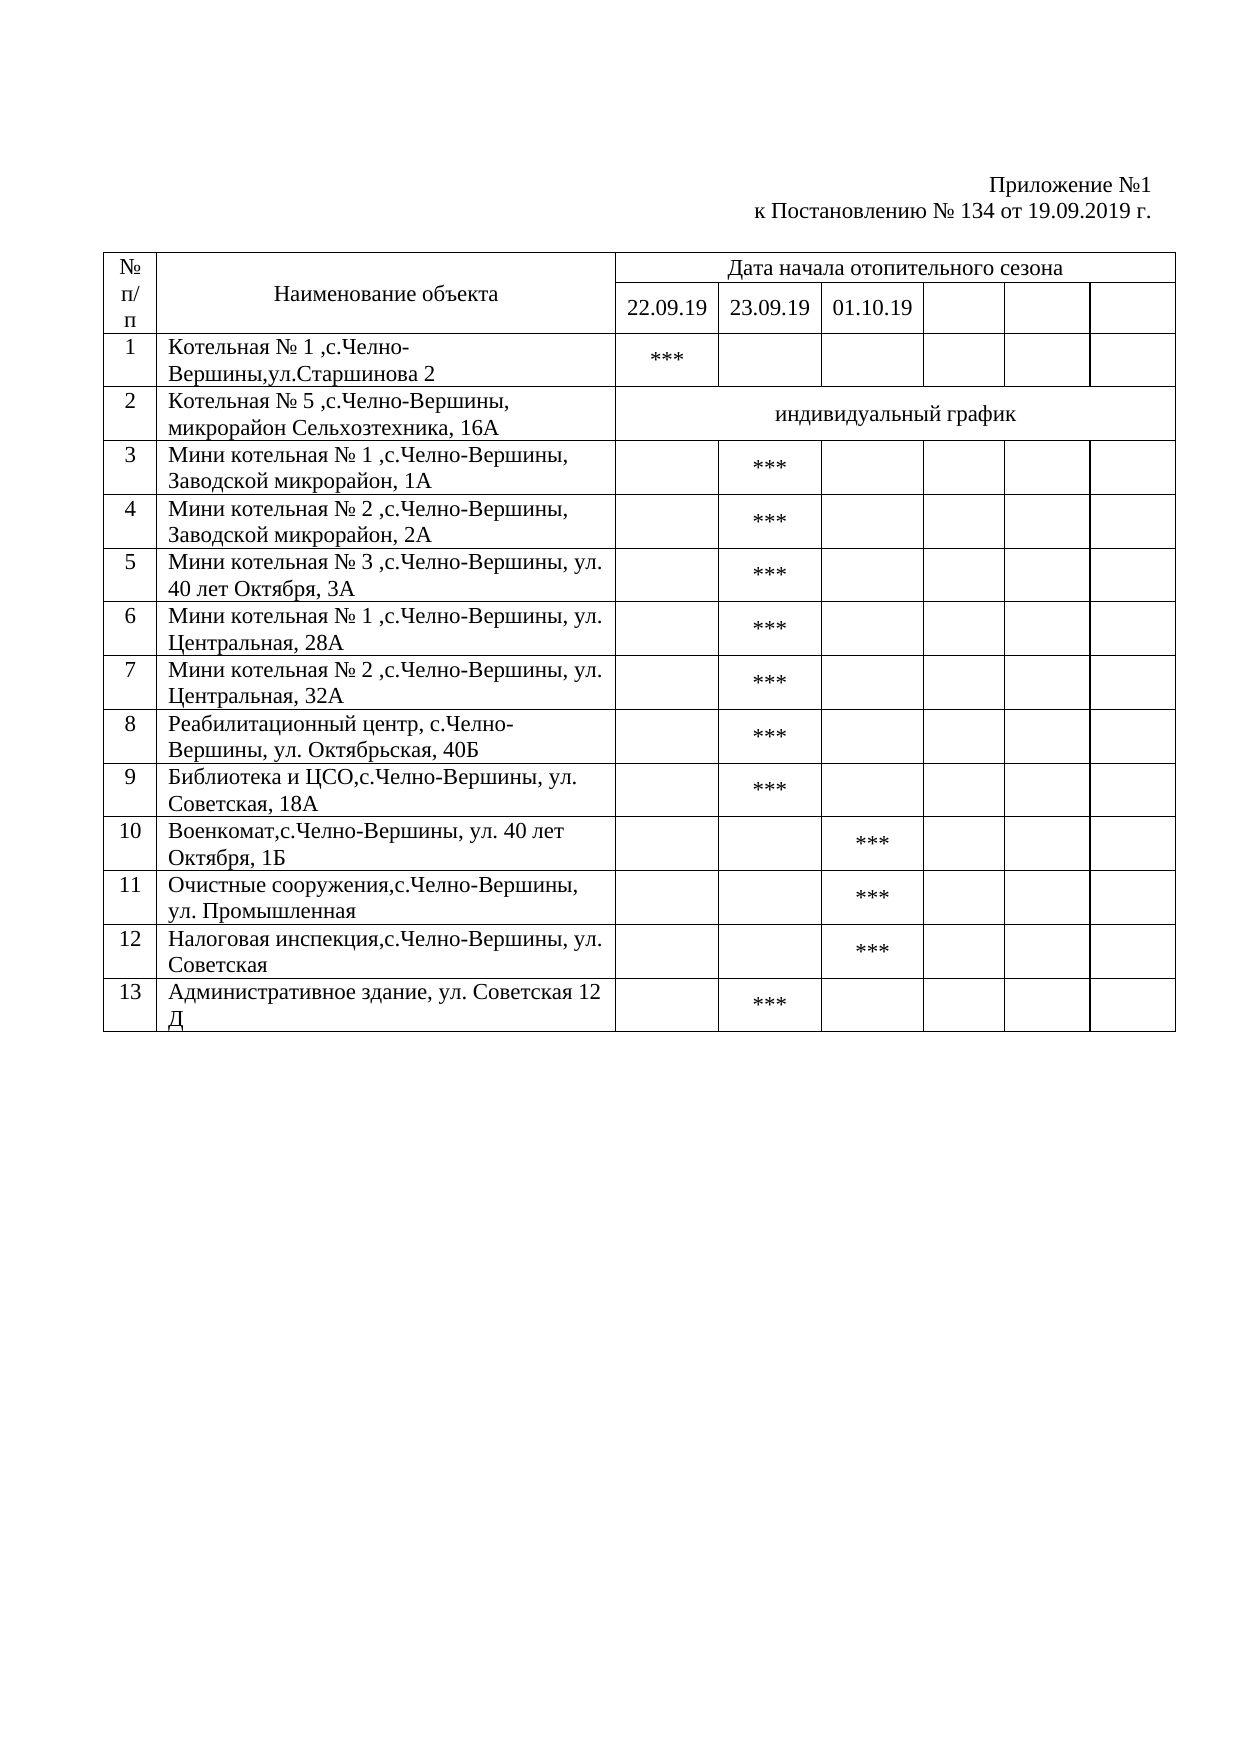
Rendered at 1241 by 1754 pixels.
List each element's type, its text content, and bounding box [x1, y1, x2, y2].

table_cell [822, 656, 923, 709]
table_header Дата начала отопительного сезона [616, 253, 1175, 282]
table_cell [1091, 602, 1175, 655]
table_cell [616, 979, 718, 1031]
table_cell [719, 334, 821, 386]
table_cell 2 [104, 387, 156, 440]
table_cell 12 [104, 925, 156, 977]
table_cell [616, 817, 718, 870]
table_cell [616, 710, 718, 762]
table_cell [822, 710, 923, 762]
table_cell [1091, 925, 1175, 977]
table_cell *** [719, 656, 821, 709]
table_cell [616, 656, 718, 709]
table_cell 11 [104, 871, 156, 924]
table_cell [1005, 495, 1089, 547]
table_cell [924, 871, 1004, 924]
table_cell [1005, 283, 1089, 332]
table_cell 4 [104, 495, 156, 547]
table_cell [924, 283, 1004, 332]
table_cell Мини котельная № 1 ,с.Челно-Вершины, ул. Центральная, 28А [157, 602, 615, 655]
table_cell *** [616, 334, 718, 386]
text Приложение №1 [177, 171, 1152, 197]
table_cell 8 [104, 710, 156, 762]
table_cell [616, 764, 718, 816]
table_cell [1005, 441, 1089, 494]
table_cell [924, 549, 1004, 601]
table_cell [616, 925, 718, 977]
table_cell [616, 441, 718, 494]
table_cell 22.09.19 [616, 283, 718, 332]
table_cell [1091, 656, 1175, 709]
table_cell [1005, 925, 1089, 977]
table_cell Котельная № 1 ,с.Челно-Вершины,ул.Старшинова 2 [157, 334, 615, 386]
table_cell [822, 334, 923, 386]
table_cell [924, 764, 1004, 816]
table_cell 7 [104, 656, 156, 709]
table_cell *** [719, 764, 821, 816]
table_cell 23.09.19 [719, 283, 821, 332]
table_cell Административное здание, ул. Советская 12 Д [157, 979, 615, 1031]
table_cell [924, 710, 1004, 762]
table_cell [924, 334, 1004, 386]
table_cell [1091, 283, 1175, 332]
table_cell [1091, 495, 1175, 547]
table_cell *** [719, 441, 821, 494]
table_cell [1005, 549, 1089, 601]
table_cell [822, 495, 923, 547]
table_cell [719, 871, 821, 924]
table_cell [924, 979, 1004, 1031]
table_cell 9 [104, 764, 156, 816]
table_cell Библиотека и ЦСО,с.Челно-Вершины, ул. Советская, 18А [157, 764, 615, 816]
table_cell 1 [104, 334, 156, 386]
table_cell [1005, 710, 1089, 762]
table_cell [822, 549, 923, 601]
table_cell [616, 495, 718, 547]
table_cell [616, 871, 718, 924]
table_cell [822, 441, 923, 494]
table_cell 5 [104, 549, 156, 601]
table_cell [924, 441, 1004, 494]
table_cell Мини котельная № 2 ,с.Челно-Вершины, ул. Центральная, 32А [157, 656, 615, 709]
table_header Наименование объекта [157, 253, 615, 332]
table_cell [719, 817, 821, 870]
table_cell [924, 925, 1004, 977]
table_cell [1091, 764, 1175, 816]
table_cell 3 [104, 441, 156, 494]
table_cell Военкомат,с.Челно-Вершины, ул. 40 лет Октября, 1Б [157, 817, 615, 870]
table_cell [924, 602, 1004, 655]
table_cell 13 [104, 979, 156, 1031]
table_cell [1091, 441, 1175, 494]
table_cell [1091, 334, 1175, 386]
table_cell *** [719, 979, 821, 1031]
table_cell [1091, 549, 1175, 601]
table_cell 10 [104, 817, 156, 870]
table_cell 01.10.19 [822, 283, 923, 332]
table_cell *** [822, 925, 923, 977]
table_cell *** [719, 602, 821, 655]
table_cell [822, 764, 923, 816]
table_cell Мини котельная № 3 ,с.Челно-Вершины, ул. 40 лет Октября, 3А [157, 549, 615, 601]
table_cell [1005, 764, 1089, 816]
table_cell [1091, 979, 1175, 1031]
table_cell [1005, 817, 1089, 870]
table_cell *** [719, 495, 821, 547]
table_cell [1005, 871, 1089, 924]
table_cell [719, 925, 821, 977]
table_cell [1091, 817, 1175, 870]
table_cell [822, 602, 923, 655]
table_cell *** [719, 549, 821, 601]
table_cell Налоговая инспекция,с.Челно-Вершины, ул. Советская [157, 925, 615, 977]
table_cell [616, 549, 718, 601]
table_cell Мини котельная № 2 ,с.Челно-Вершины, Заводской микрорайон, 2А [157, 495, 615, 547]
table_cell 6 [104, 602, 156, 655]
text к Постановлению № 134 от 19.09.2019 г. [177, 197, 1152, 223]
table_cell [924, 656, 1004, 709]
table_cell [1005, 656, 1089, 709]
table_cell *** [822, 817, 923, 870]
table_cell [1005, 602, 1089, 655]
table_cell *** [719, 710, 821, 762]
table_cell [924, 495, 1004, 547]
table_cell Мини котельная № 1 ,с.Челно-Вершины, Заводской микрорайон, 1А [157, 441, 615, 494]
table_cell Очистные сооружения,с.Челно-Вершины, ул. Промышленная [157, 871, 615, 924]
table_cell [822, 979, 923, 1031]
table_cell *** [822, 871, 923, 924]
table_cell индивидуальный график [616, 387, 1175, 440]
table_cell [1091, 871, 1175, 924]
table_cell Котельная № 5 ,с.Челно-Вершины, микрорайон Сельхозтехника, 16А [157, 387, 615, 440]
table_cell [1005, 334, 1089, 386]
table_cell [1091, 710, 1175, 762]
table_cell [616, 602, 718, 655]
table_header № п/п [104, 253, 156, 332]
table_cell [924, 817, 1004, 870]
table_cell Реабилитационный центр, с.Челно-Вершины, ул. Октябрьская, 40Б [157, 710, 615, 762]
table_cell [1005, 979, 1089, 1031]
